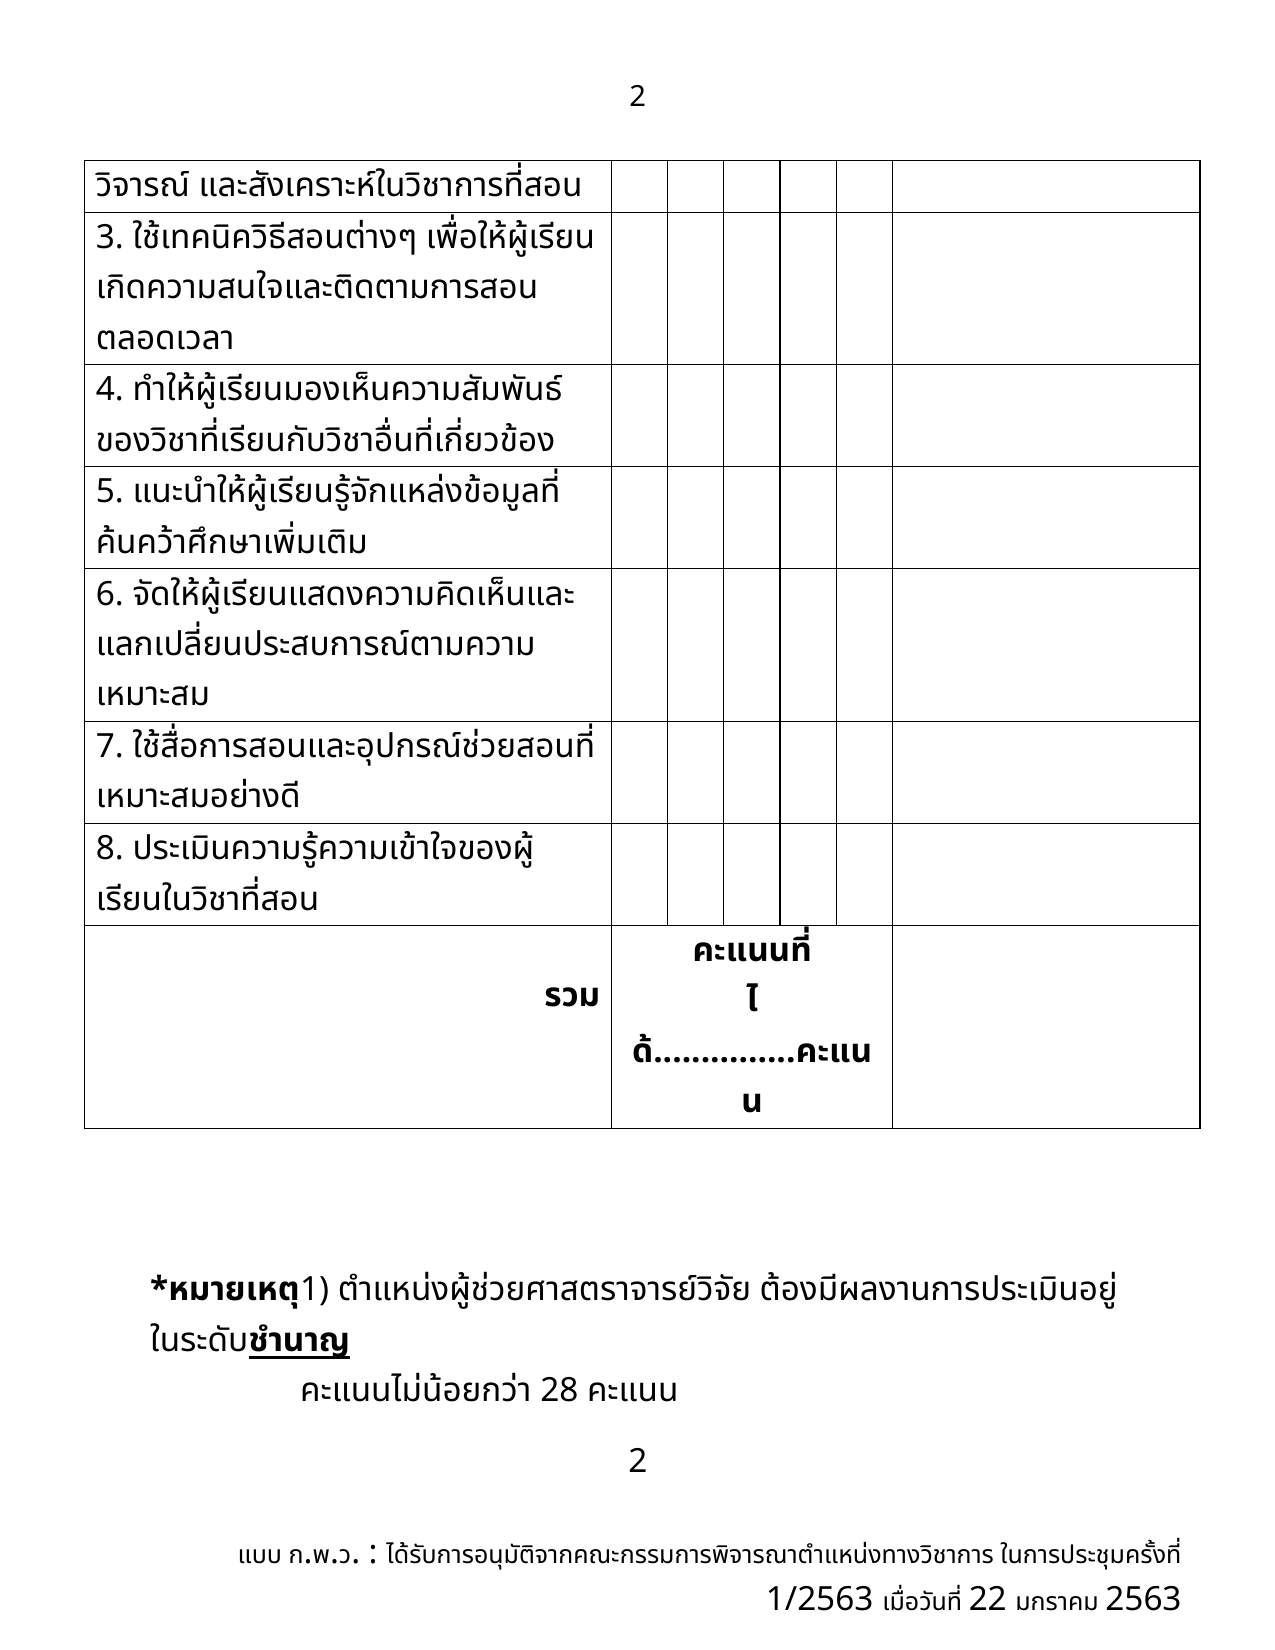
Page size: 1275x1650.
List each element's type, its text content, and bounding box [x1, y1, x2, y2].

text *หมายเหตุ 1) ตำแหน่งผู้ช่วยศาสตราจารย์วิจัย ต้องมีผลงานการประเมินอยู่ในระดับชำนาญ [150, 1265, 1125, 1366]
table_cell [612, 467, 667, 568]
table_cell 3. ใช้เทคนิควิธีสอนต่างๆ เพื่อให้ผู้เรียนเกิดความสนใจและติดตามการสอนตลอดเวลา [85, 213, 611, 364]
table_cell [781, 213, 836, 364]
table_cell [724, 161, 779, 212]
table_cell [781, 161, 836, 212]
table_cell [668, 467, 723, 568]
table_cell [724, 365, 779, 466]
table_cell [668, 365, 723, 466]
table_cell [612, 161, 667, 212]
table_cell [837, 365, 892, 466]
table_cell [668, 213, 723, 364]
table_cell [893, 926, 1199, 1128]
table_cell คะแนนที่ได้...............คะแนน [612, 926, 892, 1128]
table_cell [724, 467, 779, 568]
table_cell [893, 569, 1199, 721]
table_cell [724, 722, 779, 823]
table_cell [893, 213, 1199, 364]
table_cell [668, 569, 723, 721]
table_cell [781, 569, 836, 721]
table_cell [668, 824, 723, 925]
table_cell [612, 213, 667, 364]
table_cell [893, 365, 1199, 466]
table_cell [781, 467, 836, 568]
table_cell [612, 569, 667, 721]
table_cell [893, 722, 1199, 823]
table_cell รวม [85, 926, 611, 1128]
text คะแนนไม่น้อยกว่า 28 คะแนน [225, 1366, 1125, 1417]
table_cell [724, 213, 779, 364]
table_cell [893, 467, 1199, 568]
table_cell [781, 722, 836, 823]
table_cell [724, 569, 779, 721]
table_cell [893, 824, 1199, 925]
table_cell [781, 365, 836, 466]
table_cell 6. จัดให้ผู้เรียนแสดงความคิดเห็นและแลกเปลี่ยนประสบการณ์ตามความเหมาะสม [85, 569, 611, 721]
table_cell [612, 824, 667, 925]
table_cell [837, 467, 892, 568]
table_cell [668, 722, 723, 823]
table_cell [668, 161, 723, 212]
table_cell [837, 569, 892, 721]
table_cell [837, 161, 892, 212]
table_cell [612, 365, 667, 466]
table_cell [85, 161, 611, 212]
table_cell [837, 213, 892, 364]
table_cell [612, 722, 667, 823]
table_cell [837, 824, 892, 925]
table_cell [724, 824, 779, 925]
table_cell [837, 722, 892, 823]
table_cell 7. ใช้สื่อการสอนและอุปกรณ์ช่วยสอนที่เหมาะสมอย่างดี [85, 722, 611, 823]
table_cell [781, 824, 836, 925]
table_cell [893, 161, 1199, 212]
table_cell 5. แนะนำให้ผู้เรียนรู้จักแหล่งข้อมูลที่ค้นคว้าศึกษาเพิ่มเติม [85, 467, 611, 568]
table_cell 4. ทำให้ผู้เรียนมองเห็นความสัมพันธ์ของวิชาที่เรียนกับวิชาอื่นที่เกี่ยวข้อง [85, 365, 611, 466]
table_cell 8. ประเมินความรู้ความเข้าใจของผู้เรียนในวิชาที่สอน [85, 824, 611, 925]
